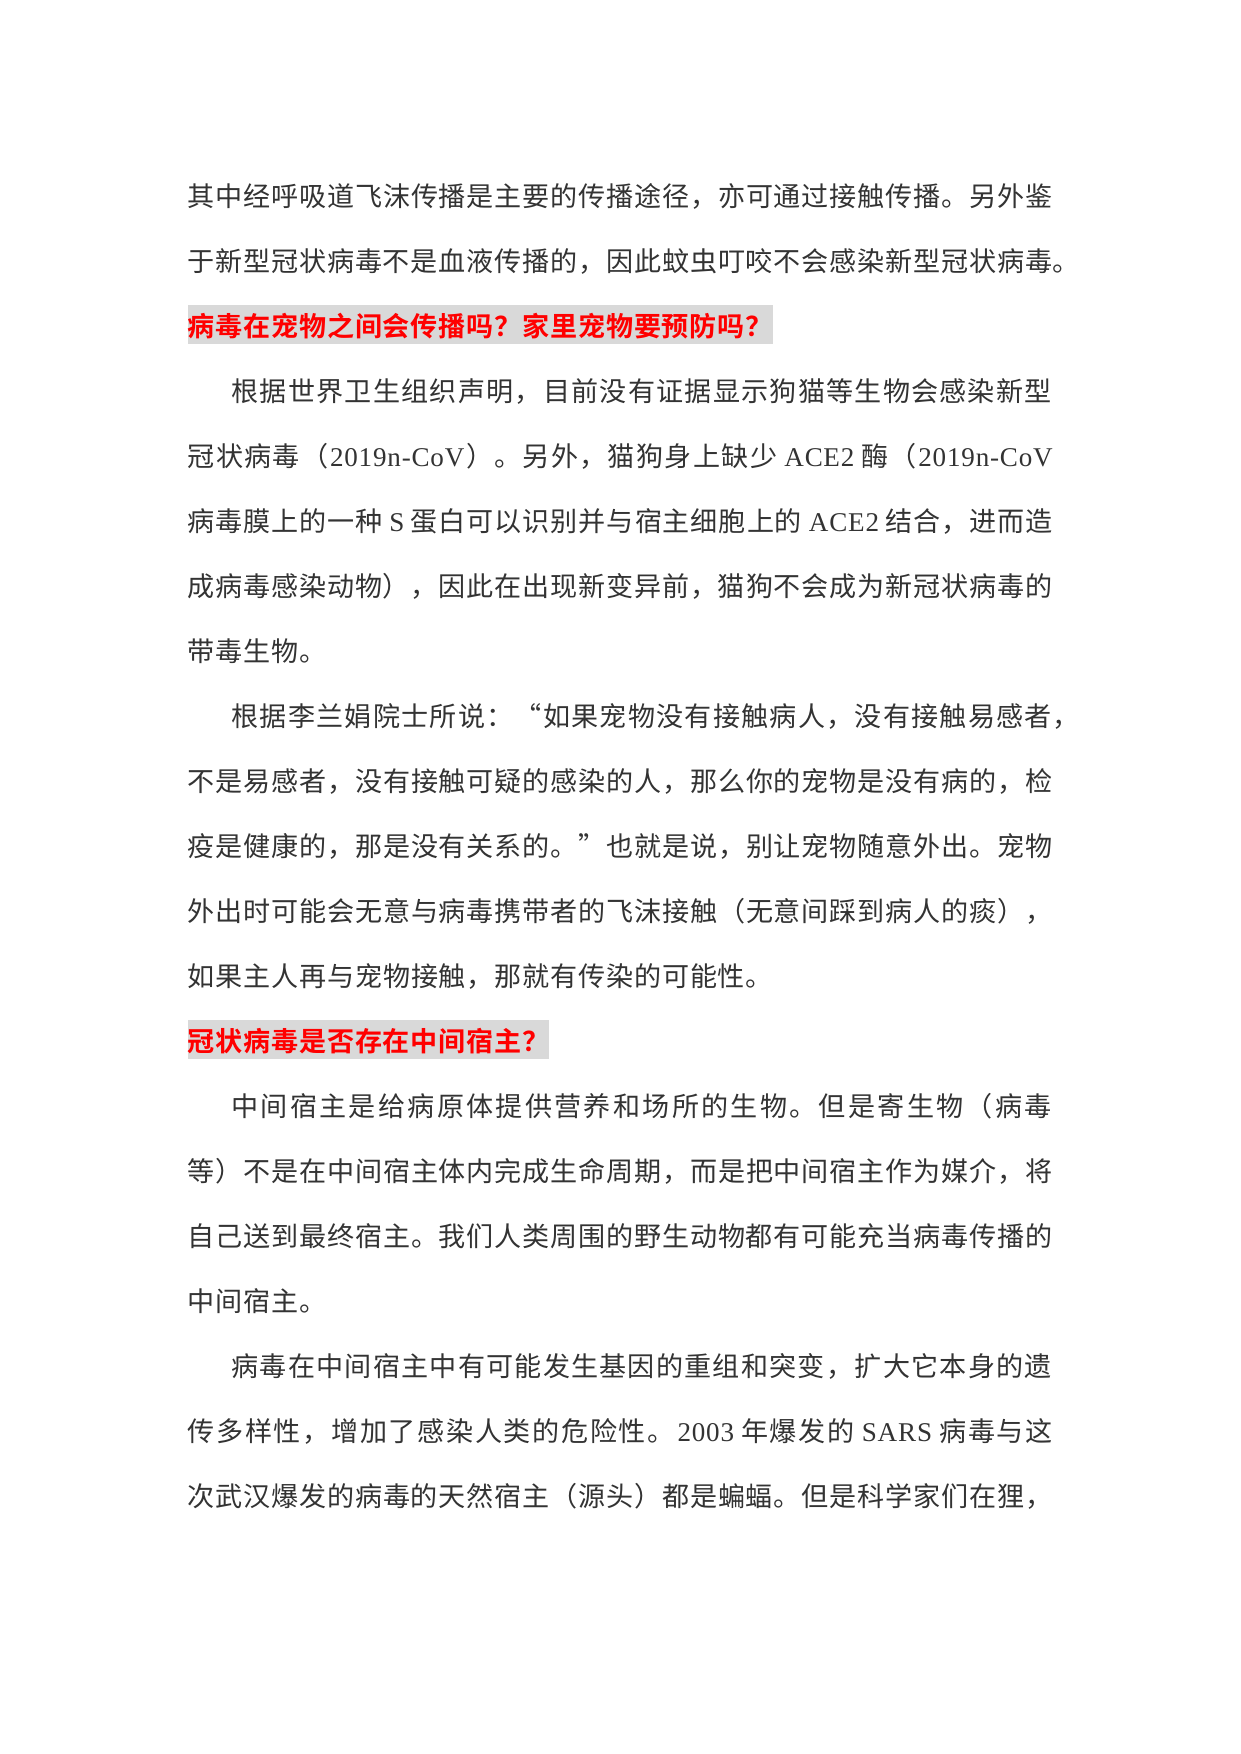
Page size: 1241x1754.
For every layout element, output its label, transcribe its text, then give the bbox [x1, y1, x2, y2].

text 根据世界卫生组织声明，目前没有证据显示狗猫等生物会感染新型冠状病毒（2019n-CoV）。另外，猫狗身上缺少ACE2酶（2019n-CoV病毒膜上的一种S蛋白可以识别并与宿主细胞上的ACE2结合，进而造成病毒感染动物），因此在出现新变异前，猫狗不会成为新冠状病毒的带毒生物。 [187, 357, 1053, 682]
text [187, 1332, 1053, 1527]
text 冠状病毒是否存在中间宿主？ [187, 1007, 1053, 1072]
text 根据李兰娟院士所说：“如果宠物没有接触病人，没有接触易感者，不是易感者，没有接触可疑的感染的人，那么你的宠物是没有病的，检疫是健康的，那是没有关系的。”也就是说，别让宠物随意外出。宠物外出时可能会无意与病毒携带者的飞沫接触（无意间踩到病人的痰），如果主人再与宠物接触，那就有传染的可能性。 [187, 682, 1053, 1007]
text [187, 162, 1053, 292]
text 病毒在宠物之间会传播吗？家里宠物要预防吗？ [187, 292, 1053, 357]
text 中间宿主是给病原体提供营养和场所的生物。但是寄生物（病毒等）不是在中间宿主体内完成生命周期，而是把中间宿主作为媒介，将自己送到最终宿主。我们人类周围的野生动物都有可能充当病毒传播的中间宿主。 [187, 1072, 1053, 1332]
